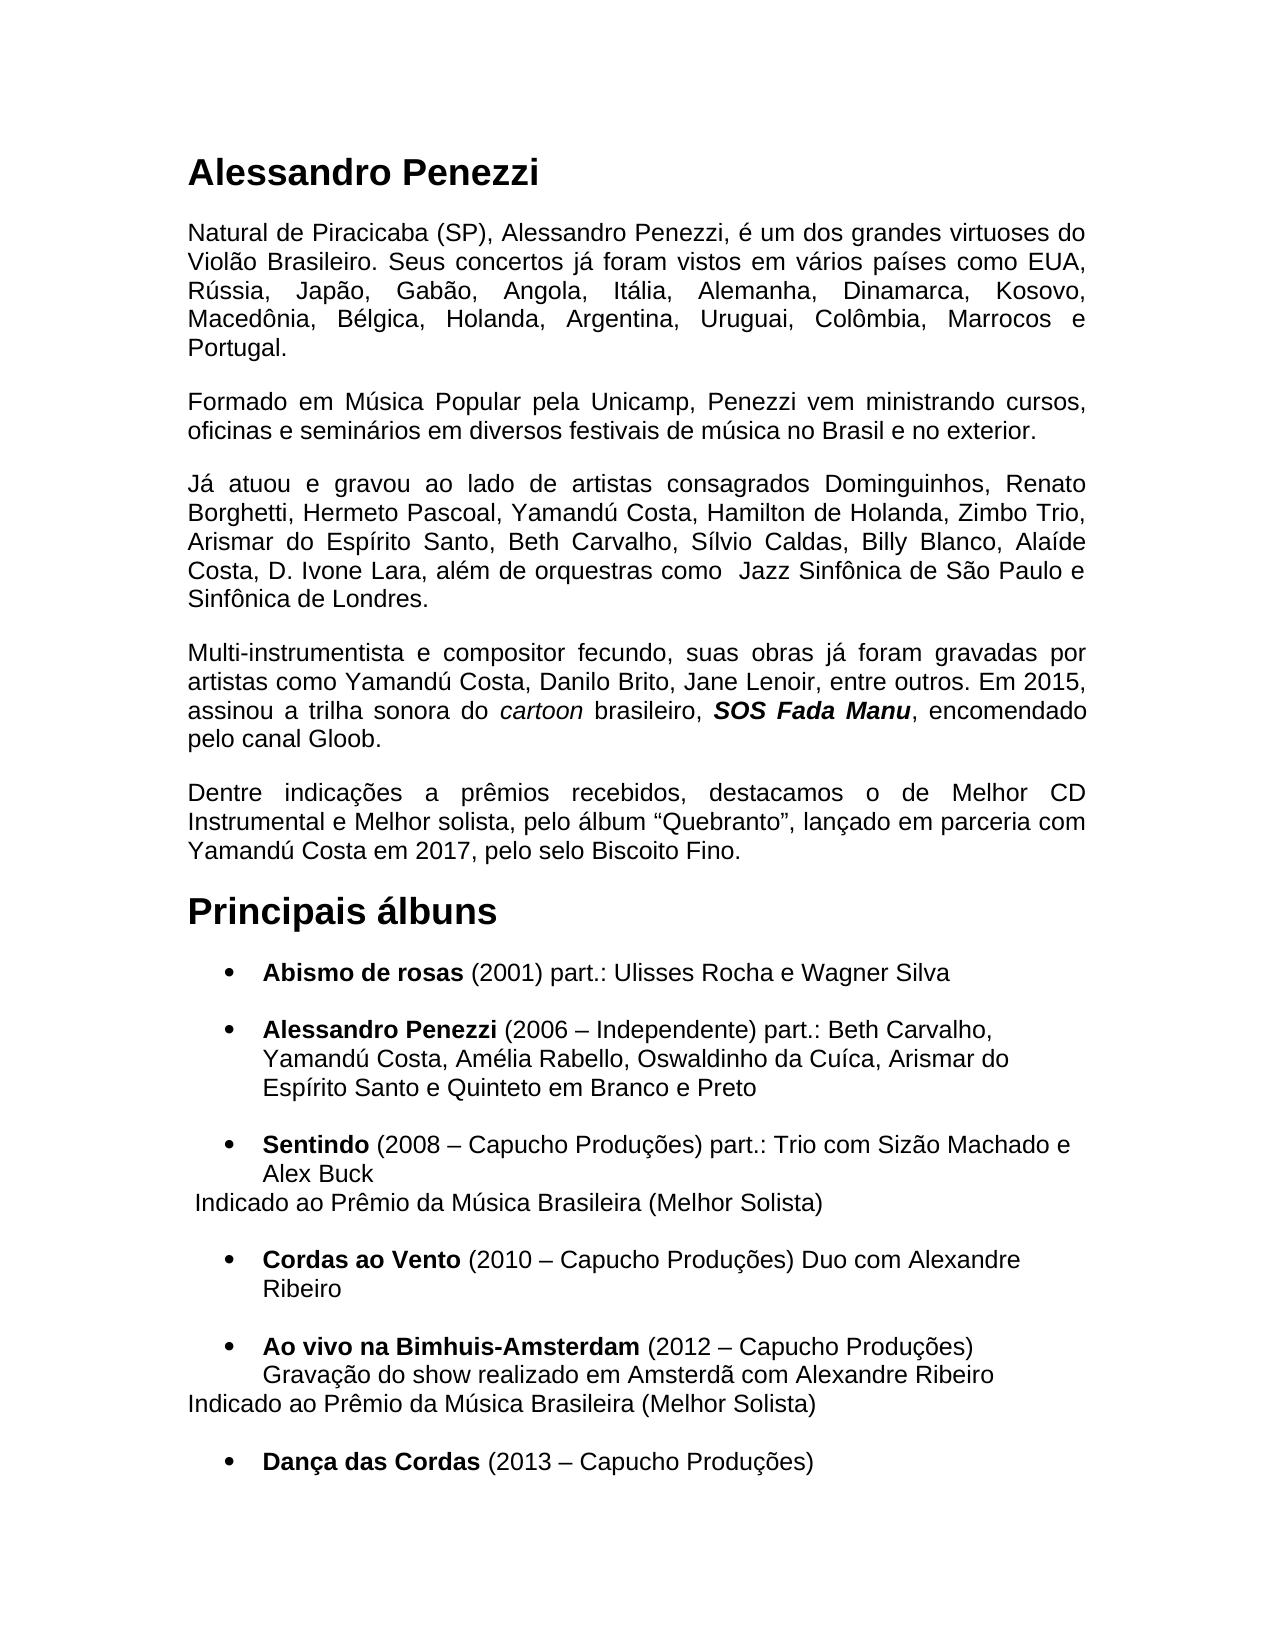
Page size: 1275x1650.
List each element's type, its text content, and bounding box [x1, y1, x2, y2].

list Dança das Cordas (2013 – Capucho Produções) [225, 1447, 1087, 1476]
text Alessandro Penezzi [187, 150, 1087, 193]
text Natural de Piracicaba (SP), Alessandro Penezzi, é um dos grandes virtuoses do Violão Brasileiro. Seus concertos já foram vistos em vários países como EUA, Rússia, Japão, Gabão, Angola, Itália, Alemanha, Dinamarca, Kosovo, Macedônia, Bélgica, Holanda, Argentina, Uruguai, Colômbia, Marrocos e Portugal. [187, 218, 1087, 362]
list Ao vivo na Bimhuis-Amsterdam (2012 – Capucho Produções) Gravação do show realizado em Amsterdã com Alexandre Ribeiro [225, 1332, 1087, 1389]
text Multi-instrumentista e compositor fecundo, suas obras já foram gravadas por artistas como Yamandú Costa, Danilo Brito, Jane Lenoir, entre outros. Em 2015, assinou a trilha sonora do cartoon brasileiro, SOS Fada Manu, encomendado pelo canal Gloob. [187, 638, 1087, 753]
text Principais álbuns [187, 889, 1087, 932]
list Cordas ao Vento (2010 – Capucho Produções) Duo com Alexandre Ribeiro [225, 1245, 1087, 1303]
list Abismo de rosas (2001) part.: Ulisses Rocha e Wagner Silva [225, 957, 1087, 986]
text Formado em Música Popular pela Unicamp, Penezzi vem ministrando cursos, oficinas e seminários em diversos festivais de música no Brasil e no exterior. [187, 387, 1087, 444]
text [187, 1389, 1087, 1418]
text Indicado ao Prêmio da Música Brasileira (Melhor Solista) [187, 1188, 1087, 1217]
text Já atuou e gravou ao lado de artistas consagrados Dominguinhos, Renato Borghetti, Hermeto Pascoal, Yamandú Costa, Hamilton de Holanda, Zimbo Trio, Arismar do Espírito Santo, Beth Carvalho, Sílvio Caldas, Billy Blanco, Alaíde Costa, D. Ivone Lara, além de orquestras como Jazz Sinfônica de São Paulo e Sinfônica de Londres. [187, 469, 1087, 613]
list Alessandro Penezzi (2006 – Independente) part.: Beth Carvalho, Yamandú Costa, Amélia Rabello, Oswaldinho da Cuíca, Arismar do Espírito Santo e Quinteto em Branco e Preto [225, 1015, 1087, 1101]
text Dentre indicações a prêmios recebidos, destacamos o de Melhor CD Instrumental e Melhor solista, pelo álbum “Quebranto”, lançado em parceria com Yamandú Costa em 2017, pelo selo Biscoito Fino. [187, 778, 1087, 864]
list Sentindo (2008 – Capucho Produções) part.: Trio com Sizão Machado e Alex Buck [225, 1130, 1087, 1188]
